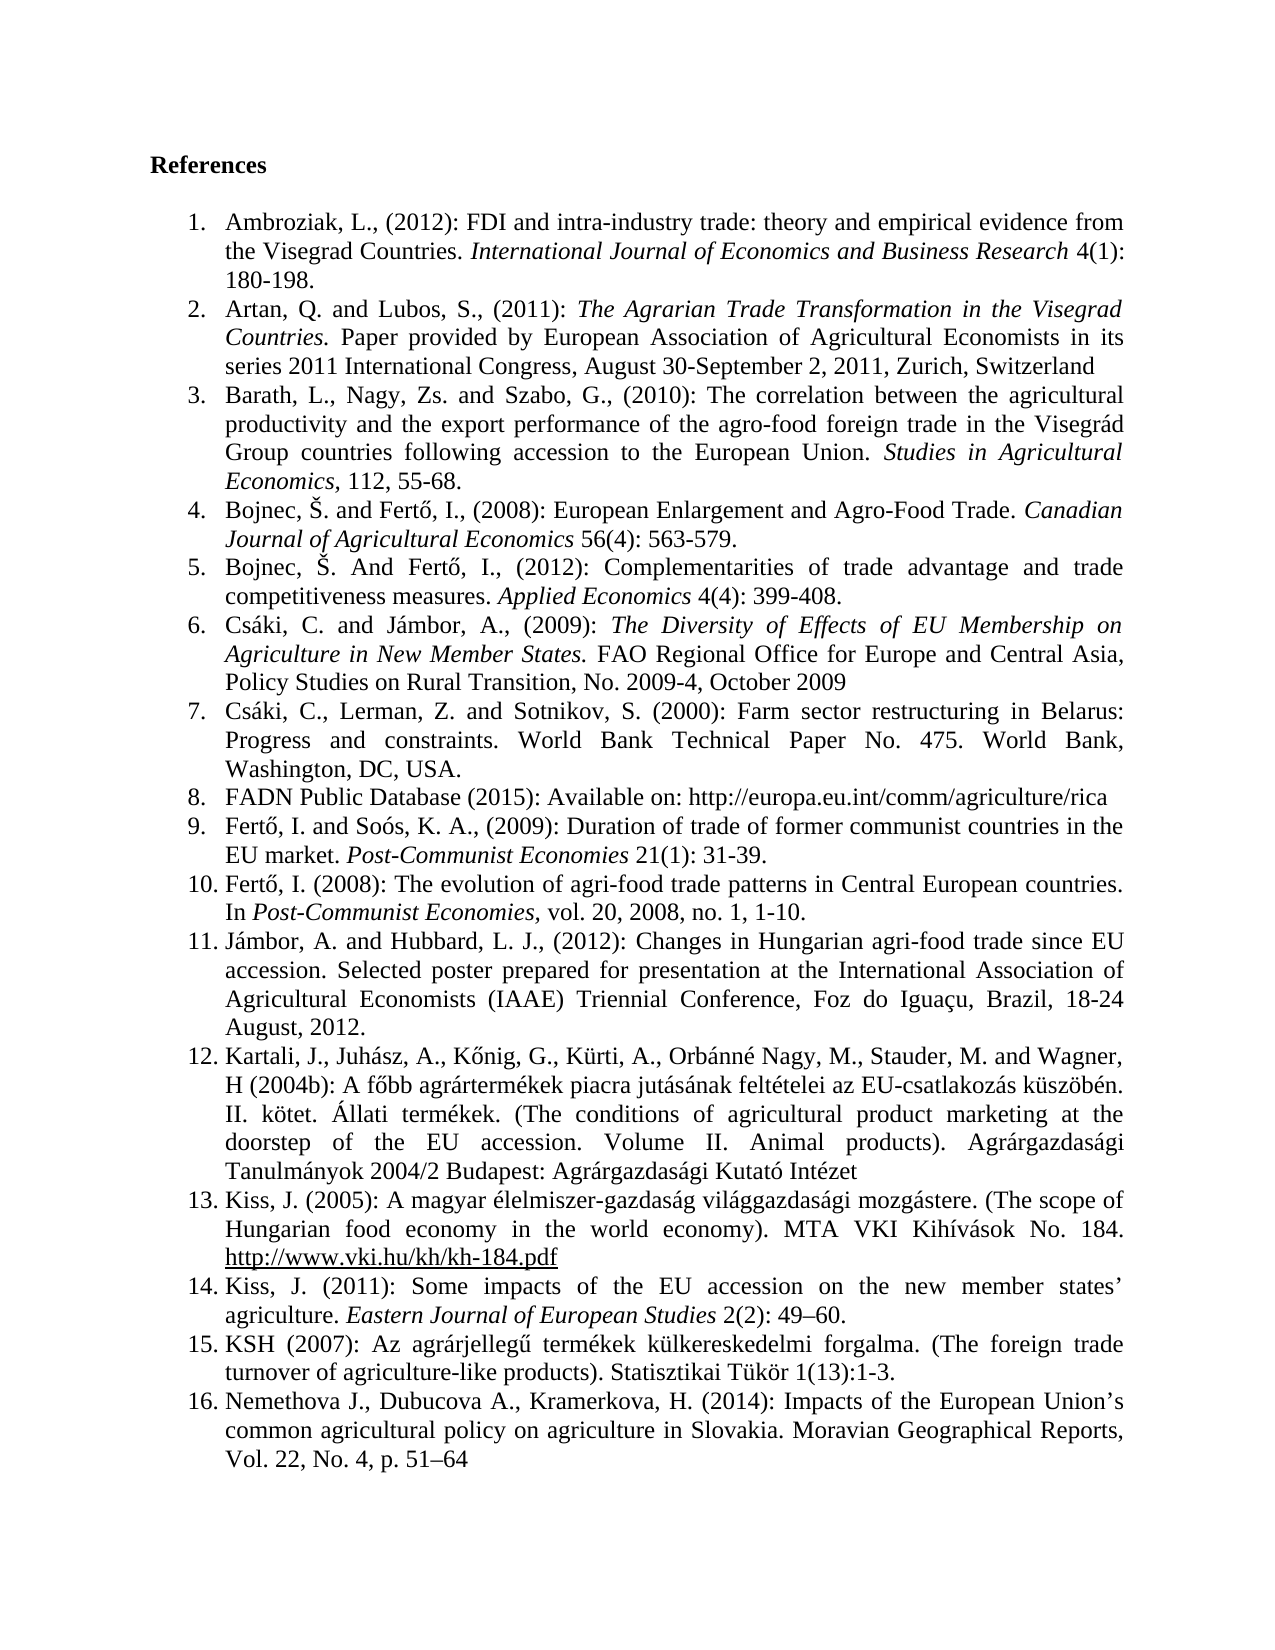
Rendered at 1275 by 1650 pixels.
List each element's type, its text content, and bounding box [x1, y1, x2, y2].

list Csáki, C., Lerman, Z. and Sotnikov, S. (2000): Farm sector restructuring in Belarus: Progress and constraints. World Bank Technical Paper No. 475. World Bank, Washington, DC, USA. [187, 696, 1125, 782]
list Kiss, J. (2011): Some impacts of the EU accession on the new member states’ agriculture. Eastern Journal of European Studies 2(2): 49–60. [187, 1271, 1125, 1329]
list Artan, Q. and Lubos, S., (2011): The Agrarian Trade Transformation in the Visegrad Countries. Paper provided by European Association of Agricultural Economists in its series 2011 International Congress, August 30-September 2, 2011, Zurich, Switzerland [187, 294, 1125, 380]
list Ambroziak, L., (2012): FDI and intra-industry trade: theory and empirical evidence from the Visegrad Countries. International Journal of Economics and Business Research 4(1): 180-198. [187, 207, 1125, 294]
text References [150, 150, 1125, 179]
list Kiss, J. (2005): A magyar élelmiszer-gazdaság világgazdasági mozgástere. (The scope of Hungarian food economy in the world economy). MTA VKI Kihívások No. 184. http://www.vki.hu/kh/kh-184.pdf [187, 1185, 1125, 1271]
list Fertő, I. (2008): The evolution of agri-food trade patterns in Central European countries. In Post-Communist Economies, vol. 20, 2008, no. 1, 1-10. [187, 869, 1125, 926]
list Csáki, C. and Jámbor, A., (2009): The Diversity of Effects of EU Membership on Agriculture in New Member States. FAO Regional Office for Europe and Central Asia, Policy Studies on Rural Transition, No. 2009-4, October 2009 [187, 610, 1125, 696]
list Bojnec, Š. And Fertő, I., (2012): Complementarities of trade advantage and trade competitiveness measures. Applied Economics 4(4): 399-408. [187, 552, 1125, 610]
list Kartali, J., Juhász, A., Kőnig, G., Kürti, A., Orbánné Nagy, M., Stauder, M. and Wagner, H (2004b): A főbb agrártermékek piacra jutásának feltételei az EU-csatlakozás küszöbén. II. kötet. Állati termékek. (The conditions of agricultural product marketing at the doorstep of the EU accession. Volume II. Animal products). Agrárgazdasági Tanulmányok 2004/2 Budapest: Agrárgazdasági Kutató Intézet [187, 1041, 1125, 1185]
list Fertő, I. and Soós, K. A., (2009): Duration of trade of former communist countries in the EU market. Post-Communist Economies 21(1): 31-39. [187, 811, 1125, 869]
list Jámbor, A. and Hubbard, L. J., (2012): Changes in Hungarian agri-food trade since EU accession. Selected poster prepared for presentation at the International Association of Agricultural Economists (IAAE) Triennial Conference, Foz do Iguaçu, Brazil, 18-24 August, 2012. [187, 926, 1125, 1041]
list Nemethova J., Dubucova A., Kramerkova, H. (2014): Impacts of the European Union’s common agricultural policy on agriculture in Slovakia. Moravian Geographical Reports, Vol. 22, No. 4, p. 51–64 [187, 1386, 1125, 1472]
list Barath, L., Nagy, Zs. and Szabo, G., (2010): The correlation between the agricultural productivity and the export performance of the agro-food foreign trade in the Visegrád Group countries following accession to the European Union. Studies in Agricultural Economics, 112, 55-68. [187, 380, 1125, 495]
list KSH (2007): Az agrárjellegű termékek külkereskedelmi forgalma. (The foreign trade turnover of agriculture-like products). Statisztikai Tükör 1(13):1-3. [187, 1329, 1125, 1386]
list Bojnec, Š. and Fertő, I., (2008): European Enlargement and Agro-Food Trade. Canadian Journal of Agricultural Economics 56(4): 563-579. [187, 495, 1125, 552]
list FADN Public Database (2015): Available on: http://europa.eu.int/comm/agriculture/rica [187, 782, 1125, 811]
